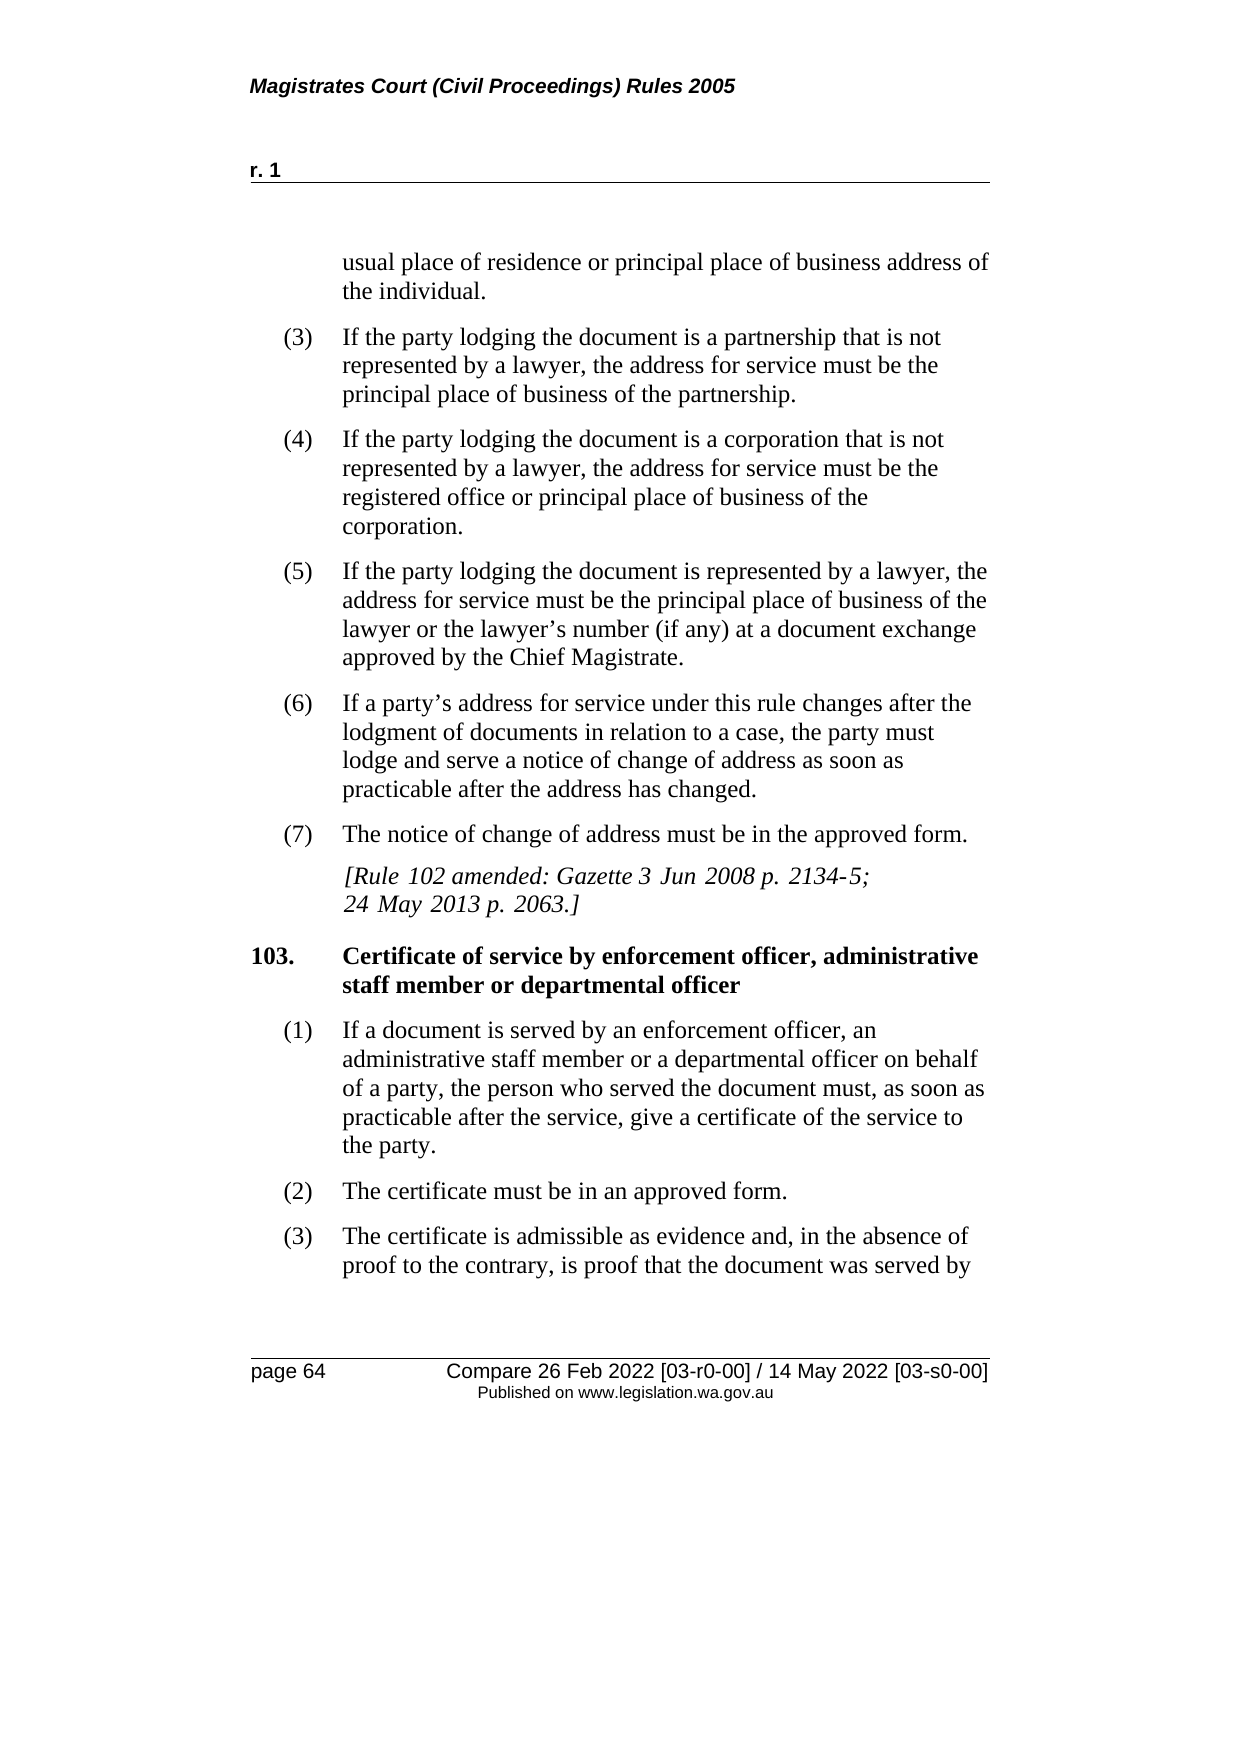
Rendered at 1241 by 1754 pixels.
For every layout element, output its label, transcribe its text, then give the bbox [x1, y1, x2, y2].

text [251, 247, 990, 305]
subtitle 103. Certificate of service by enforcement officer, administrative staff member or departmental officer [251, 941, 990, 999]
text (7) The notice of change of address must be in the approved form. [251, 819, 990, 848]
text (5) If the party lodging the document is represented by a lawyer, the address for service must be the principal place of business of the lawyer or the lawyer’s number (if any) at a document exchange approved by the Chief Magistrate. [251, 556, 990, 671]
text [251, 1221, 990, 1279]
text (6) If a party’s address for service under this rule changes after the lodgment of documents in relation to a case, the party must lodge and serve a notice of change of address as soon as practicable after the address has changed. [251, 688, 990, 803]
text (1) If a document is served by an enforcement officer, an administrative staff member or a departmental officer on behalf of a party, the person who served the document must, as soon as practicable after the service, give a certificate of the service to the party. [251, 1015, 990, 1159]
text (2) The certificate must be in an approved form. [251, 1176, 990, 1204]
text (3) If the party lodging the document is a partnership that is not represented by a lawyer, the address for service must be the principal place of business of the partnership. [251, 322, 990, 408]
text [Rule 102 amended: Gazette 3 Jun 2008 p. 2134-5; 24 May 2013 p. 2063.] [251, 861, 990, 918]
text (4) If the party lodging the document is a corporation that is not represented by a lawyer, the address for service must be the registered office or principal place of business of the corporation. [251, 424, 990, 539]
